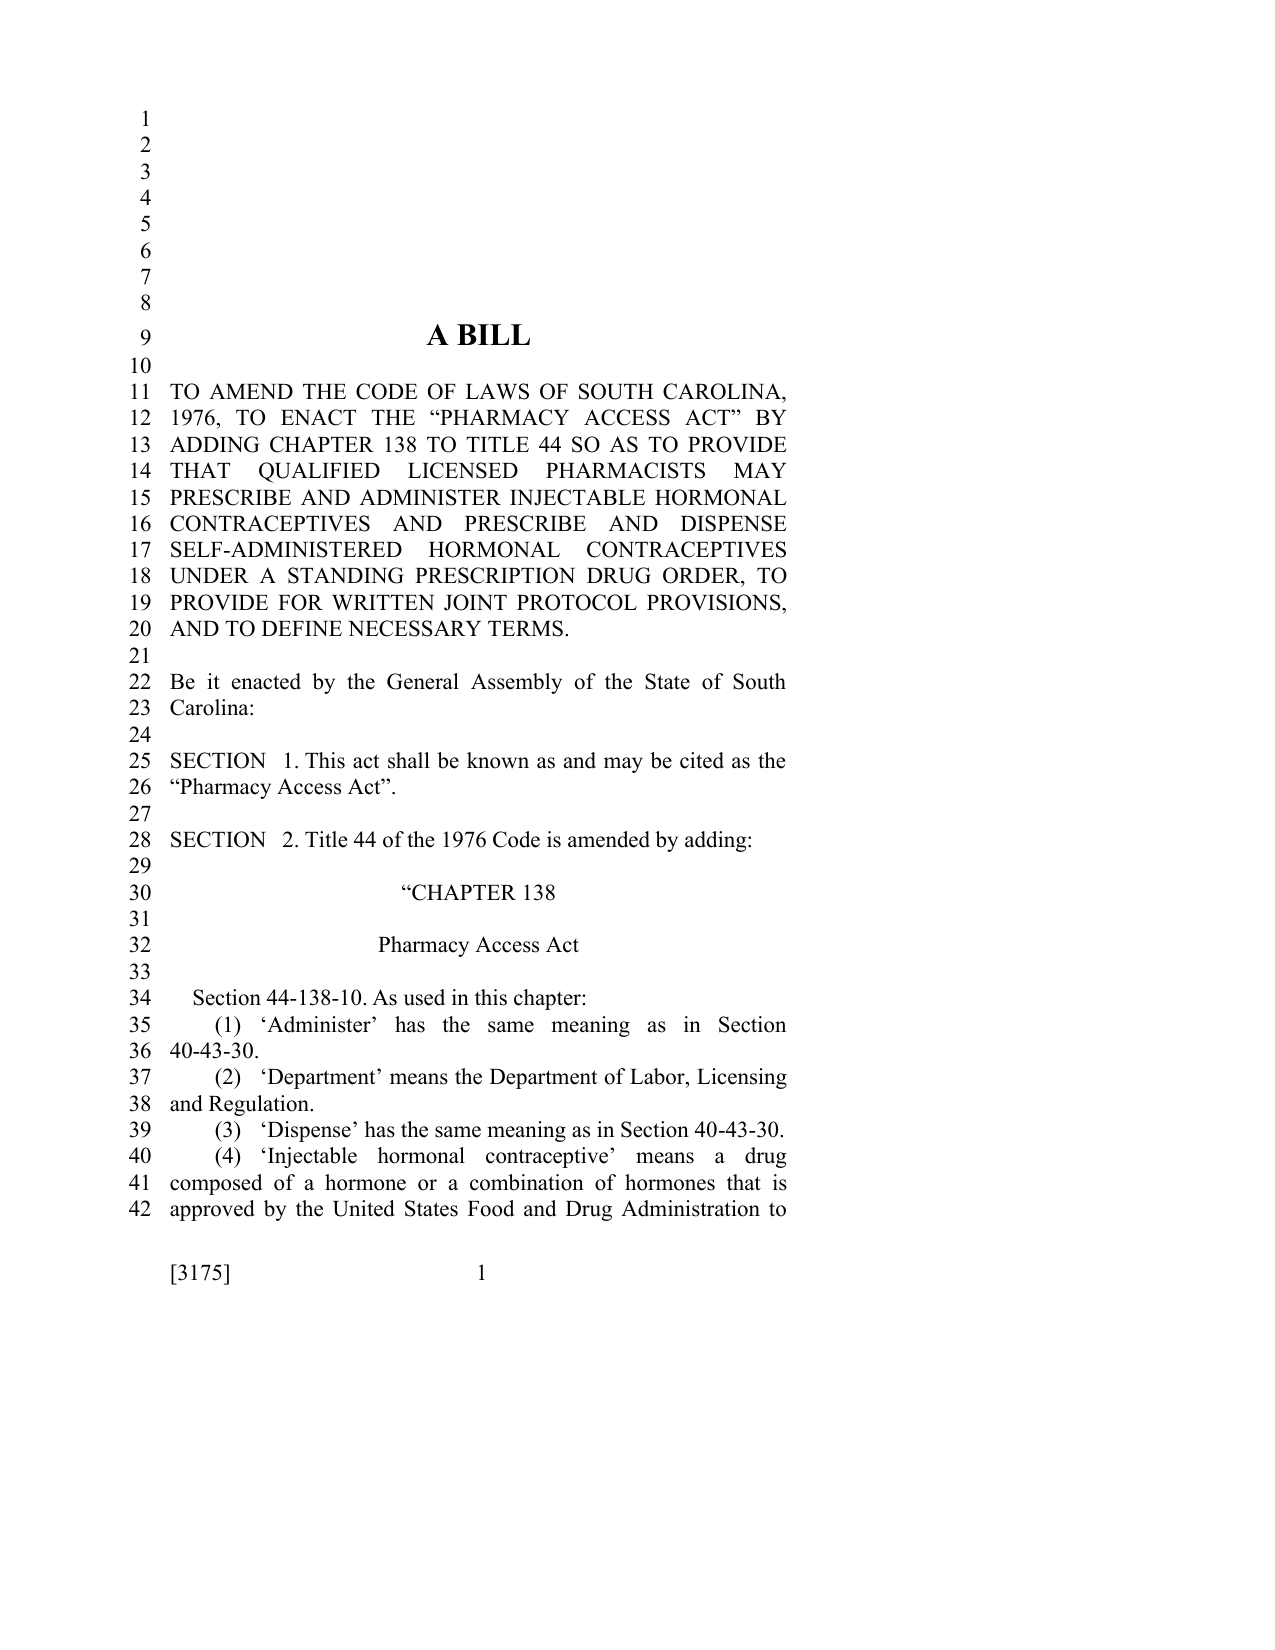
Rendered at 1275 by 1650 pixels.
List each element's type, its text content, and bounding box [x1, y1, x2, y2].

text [169, 1142, 787, 1221]
text Pharmacy Access Act [169, 932, 787, 958]
text A BILL [169, 316, 787, 352]
text Section 44-138-10. As used in this chapter: [169, 984, 787, 1011]
text SECTION 2. Title 44 of the 1976 Code is amended by adding: [169, 826, 787, 852]
text “CHAPTER 138 [169, 879, 787, 905]
text (1) ‘Administer’ has the same meaning as in Section 40-43-30. [169, 1011, 787, 1063]
text (3) ‘Dispense’ has the same meaning as in Section 40-43-30. [169, 1116, 787, 1142]
text Be it enacted by the General Assembly of the State of South Carolina: [169, 668, 787, 721]
text TO AMEND THE CODE OF LAWS OF SOUTH CAROLINA, 1976, TO ENACT THE “PHARMACY ACCESS ACT” BY ADDING CHAPTER 138 TO TITLE 44 SO AS TO PROVIDE THAT QUALIFIED LICENSED PHARMACISTS MAY PRESCRIBE AND ADMINISTER INJECTABLE HORMONAL CONTRACEPTIVES AND PRESCRIBE AND DISPENSE SELF-ADMINISTERED HORMONAL CONTRACEPTIVES UNDER A STANDING PRESCRIPTION DRUG ORDER, TO PROVIDE FOR WRITTEN JOINT PROTOCOL PROVISIONS, AND TO DEFINE NECESSARY TERMS. [169, 378, 787, 642]
text SECTION 1. This act shall be known as and may be cited as the “Pharmacy Access Act”. [169, 747, 787, 800]
text (2) ‘Department’ means the Department of Labor, Licensing and Regulation. [169, 1063, 787, 1116]
